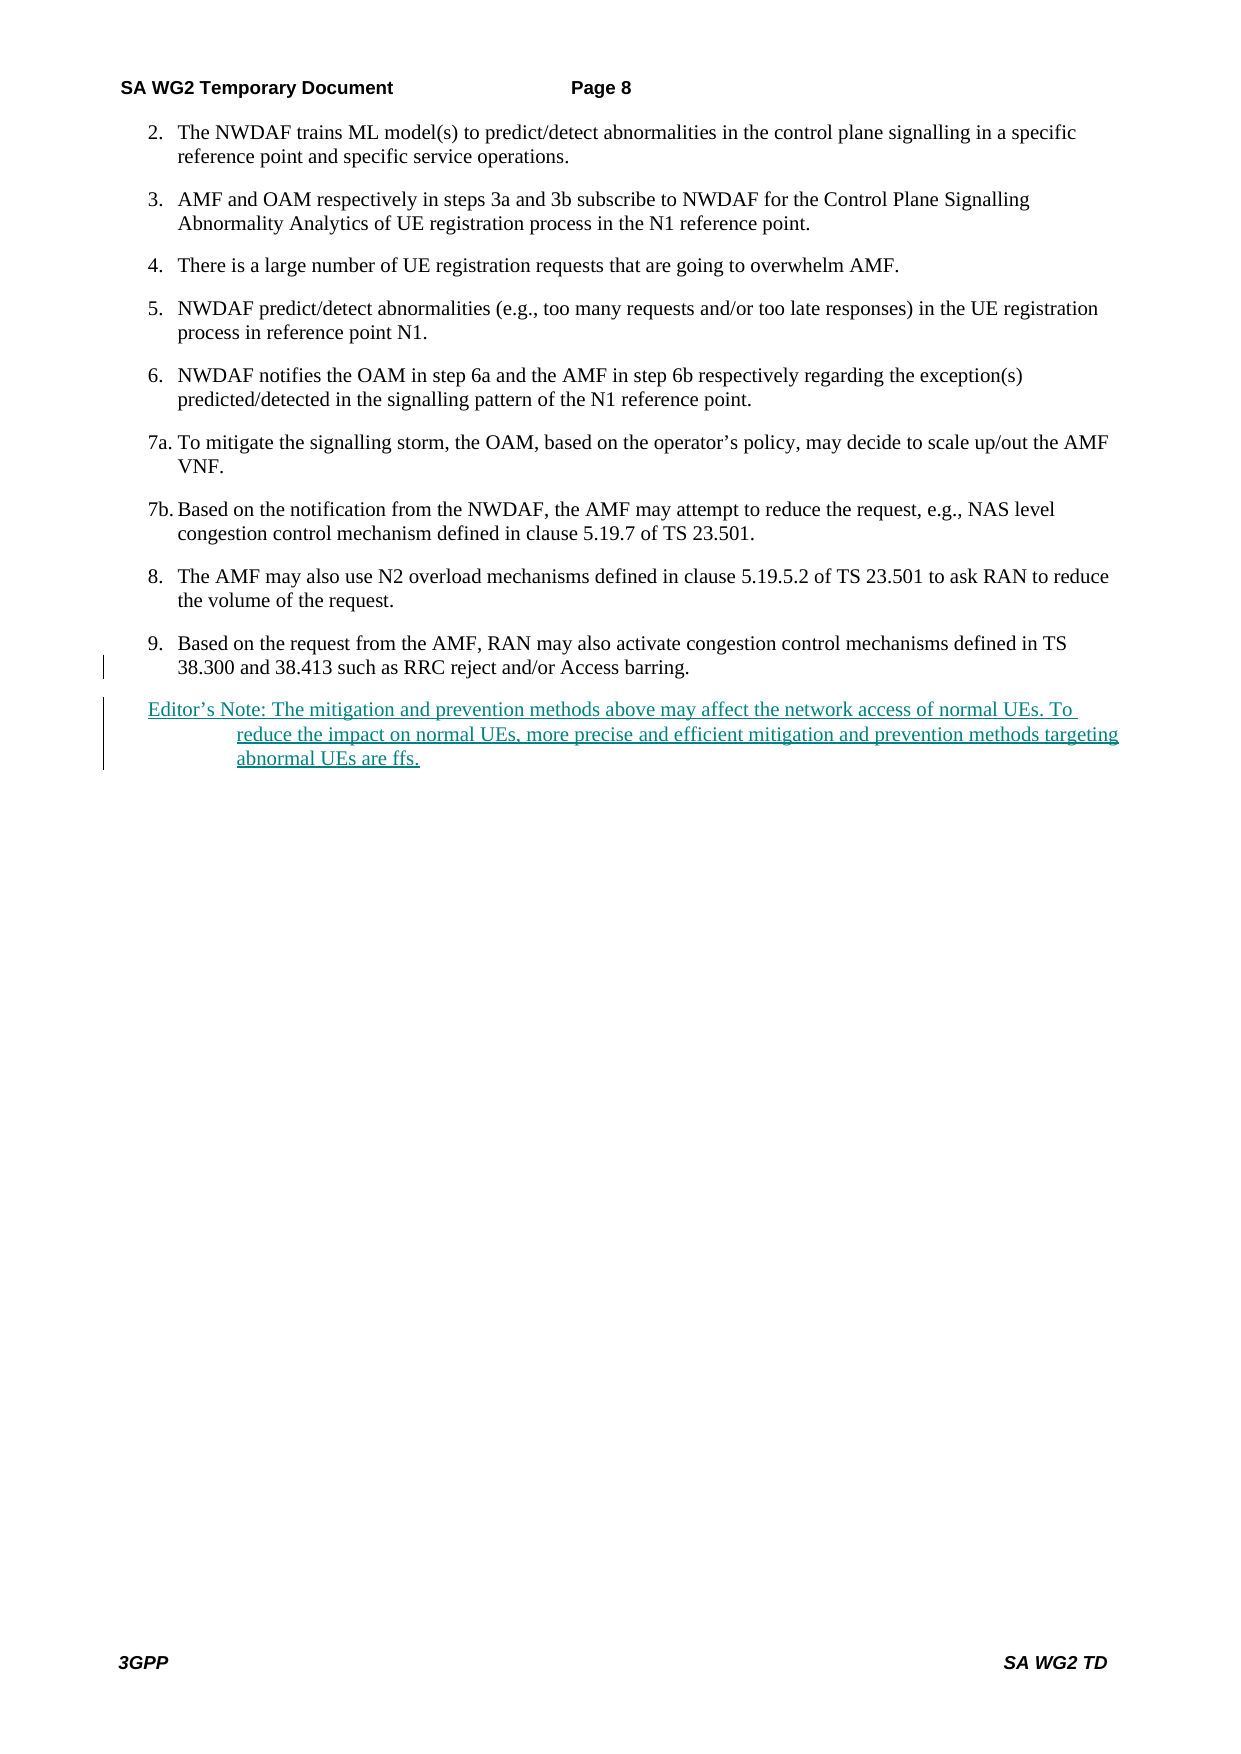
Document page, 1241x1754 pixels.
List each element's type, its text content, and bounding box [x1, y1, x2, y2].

text 7a. To mitigate the signalling storm, the OAM, based on the operator’s policy, may decide to scale up/out the AMF VNF. [148, 430, 1122, 478]
text 8. The AMF may also use N2 overload mechanisms defined in clause 5.19.5.2 of TS 23.501 to ask RAN to reduce the volume of the request. [148, 564, 1122, 612]
text 2. The NWDAF trains ML model(s) to predict/detect abnormalities in the control plane signalling in a specific reference point and specific service operations. [148, 119, 1122, 168]
text 6. NWDAF notifies the OAM in step 6a and the AMF in step 6b respectively regarding the exception(s) predicted/detected in the signalling pattern of the N1 reference point. [148, 363, 1122, 411]
text 3. AMF and OAM respectively in steps 3a and 3b subscribe to NWDAF for the Control Plane Signalling Abnormality Analytics of UE registration process in the N1 reference point. [148, 186, 1122, 234]
text 5. NWDAF predict/detect abnormalities (e.g., too many requests and/or too late responses) in the UE registration process in reference point N1. [148, 296, 1122, 344]
text 9. Based on the request from the AMF, RAN may also activate congestion control mechanisms defined in TS 38.300 and 38.413 such as RRC reject and/or Access barring. [148, 631, 1122, 679]
text 4. There is a large number of UE registration requests that are going to overwhelm AMF. [148, 253, 1122, 277]
text 7b. Based on the notification from the NWDAF, the AMF may attempt to reduce the request, e.g., NAS level congestion control mechanism defined in clause 5.19.7 of TS 23.501. [148, 497, 1122, 545]
